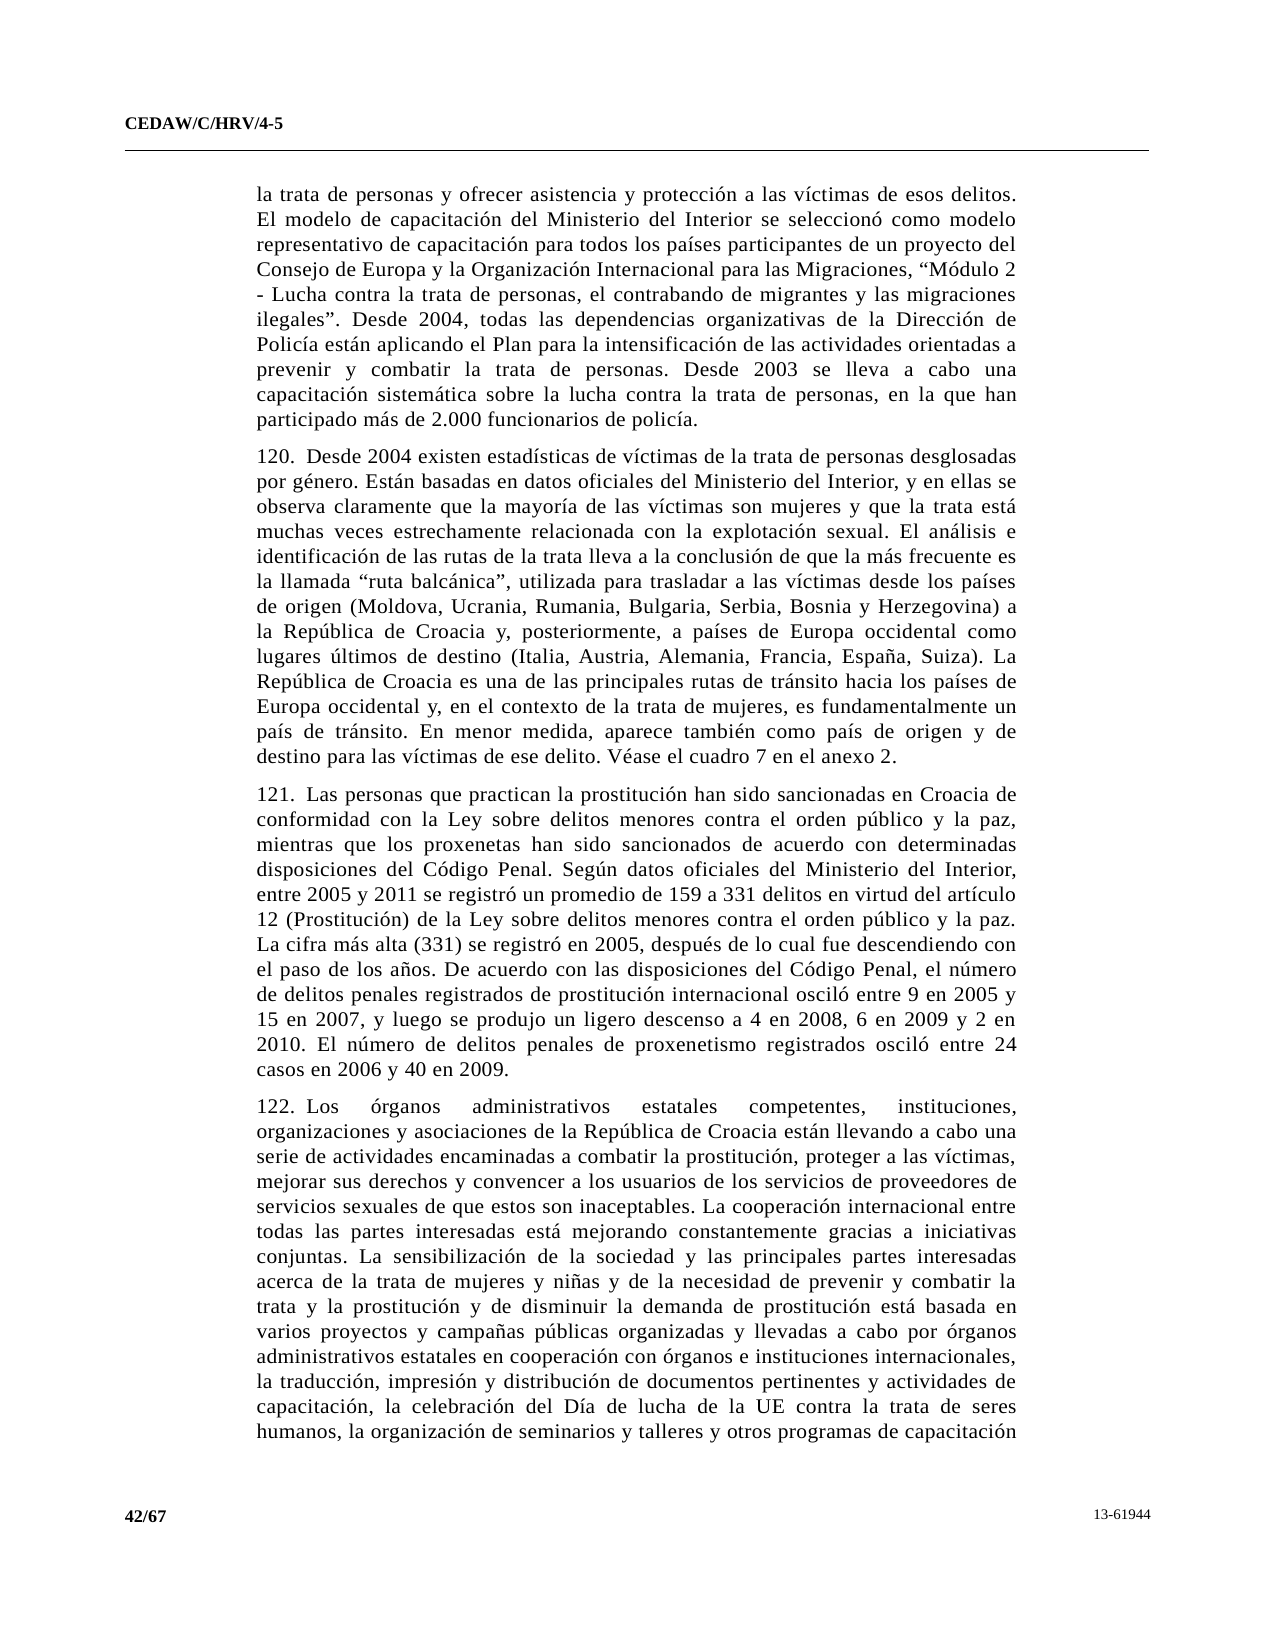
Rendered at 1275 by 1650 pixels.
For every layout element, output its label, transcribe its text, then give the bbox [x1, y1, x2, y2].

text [256, 181, 1018, 431]
text 121. Las personas que practican la prostitución han sido sancionadas en Croacia de conformidad con la Ley sobre delitos menores contra el orden público y la paz, mientras que los proxenetas han sido sancionados de acuerdo con determinadas disposiciones del Código Penal. Según datos oficiales del Ministerio del Interior, entre 2005 y 2011 se registró un promedio de 159 a 331 delitos en virtud del artículo 12 (Prostitución) de la Ley sobre delitos menores contra el orden público y la paz. La cifra más alta (331) se registró en 2005, después de lo cual fue descendiendo con el paso de los años. De acuerdo con las disposiciones del Código Penal, el número de delitos penales registrados de prostitución internacional osciló entre 9 en 2005 y 15 en 2007, y luego se produjo un ligero descenso a 4 en 2008, 6 en 2009 y 2 en 2010. El número de delitos penales de proxenetismo registrados osciló entre 24 casos en 2006 y 40 en 2009. [256, 781, 1018, 1081]
text 120. Desde 2004 existen estadísticas de víctimas de la trata de personas desglosadas por género. Están basadas en datos oficiales del Ministerio del Interior, y en ellas se observa claramente que la mayoría de las víctimas son mujeres y que la trata está muchas veces estrechamente relacionada con la explotación sexual. El análisis e identificación de las rutas de la trata lleva a la conclusión de que la más frecuente es la llamada “ruta balcánica”, utilizada para trasladar a las víctimas desde los países de origen (Moldova, Ucrania, Rumania, Bulgaria, Serbia, Bosnia y Herzegovina) a la República de Croacia y, posteriormente, a países de Europa occidental como lugares últimos de destino (Italia, Austria, Alemania, Francia, España, Suiza). La República de Croacia es una de las principales rutas de tránsito hacia los países de Europa occidental y, en el contexto de la trata de mujeres, es fundamentalmente un país de tránsito. En menor medida, aparece también como país de origen y de destino para las víctimas de ese delito. Véase el cuadro 7 en el anexo 2. [256, 444, 1018, 769]
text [256, 1094, 1018, 1444]
